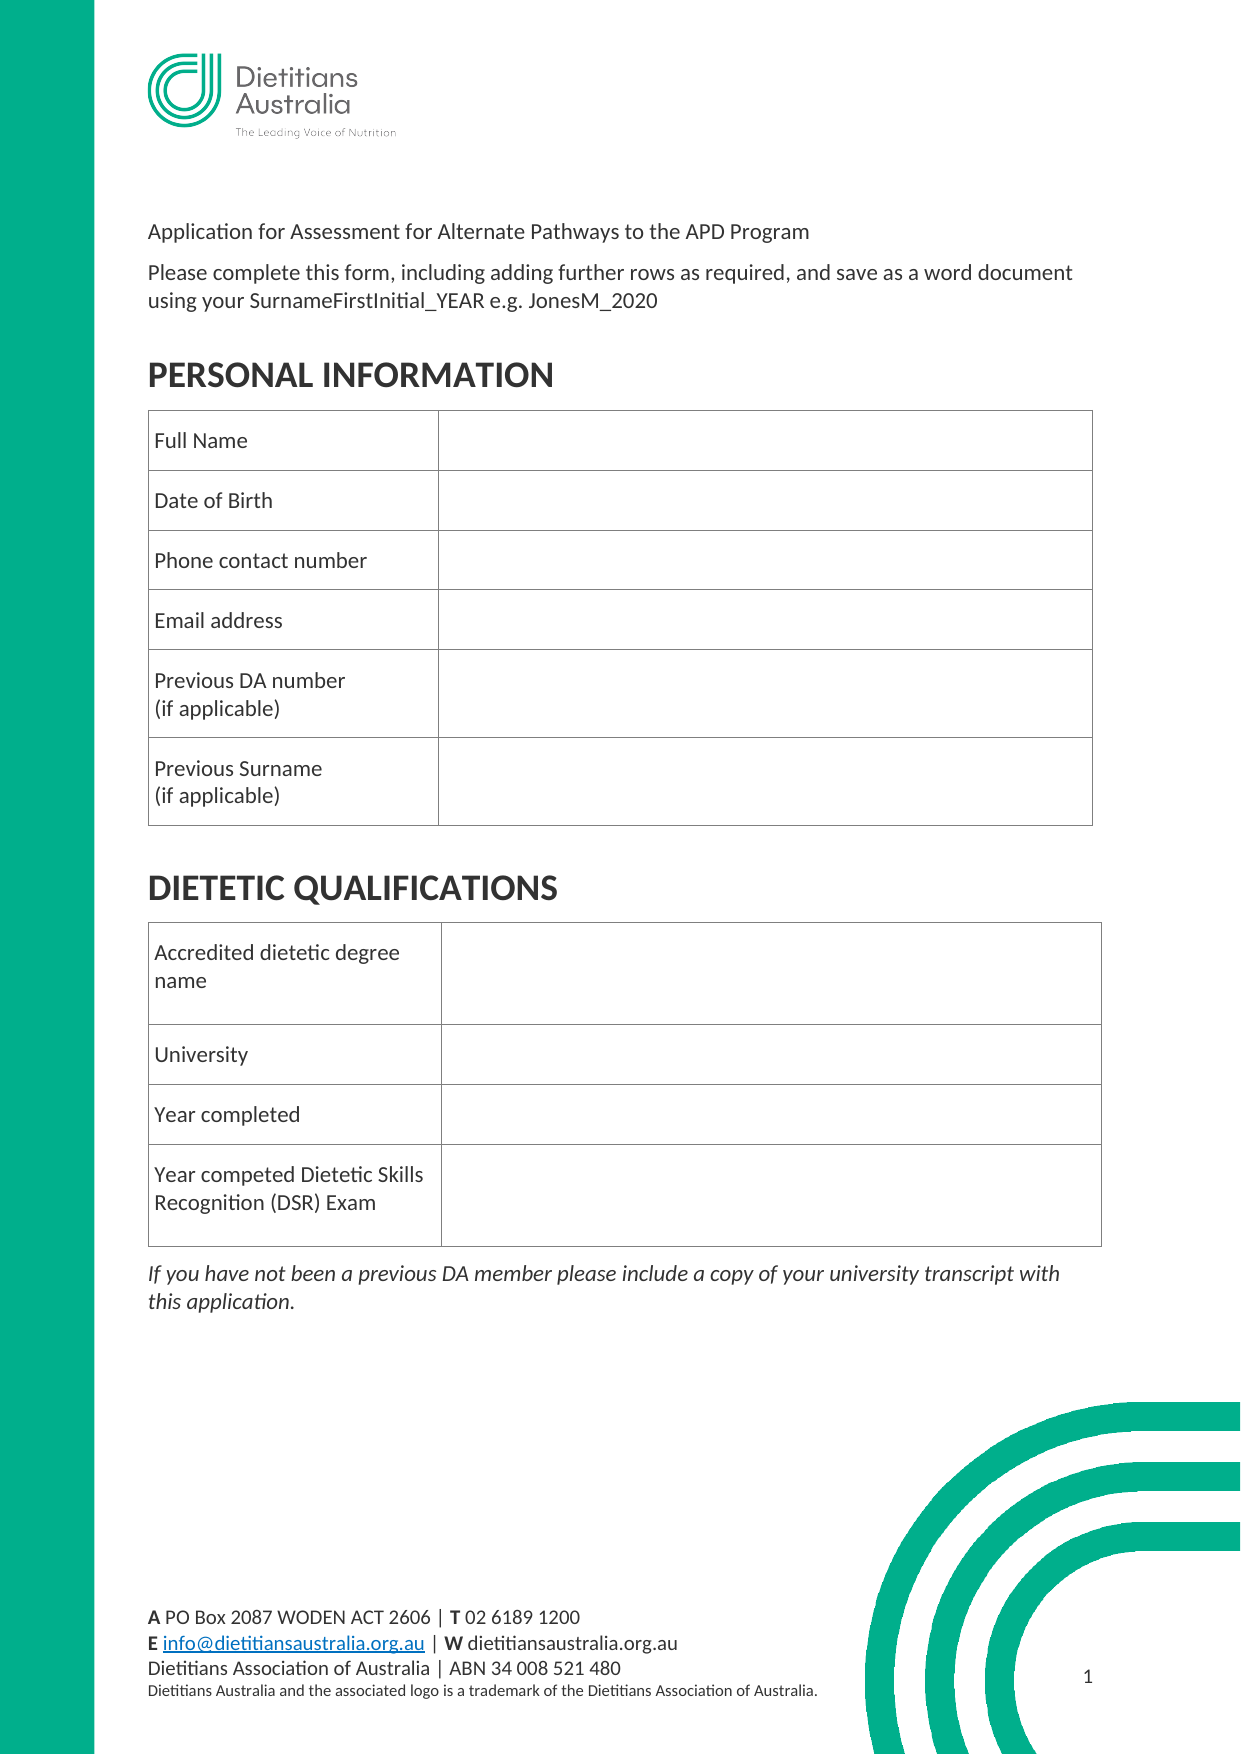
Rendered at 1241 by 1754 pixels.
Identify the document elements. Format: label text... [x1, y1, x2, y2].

table_cell University [149, 1025, 441, 1084]
table_cell [439, 471, 1092, 529]
table_cell [439, 738, 1092, 825]
table_cell Date of Birth [149, 471, 438, 529]
text If you have not been a previous DA member please include a copy of your university transcript with this application. [148, 1259, 1092, 1315]
table_header [442, 923, 1101, 1024]
table_cell Previous Surname (if applicable) [149, 738, 438, 825]
table_cell Email address [149, 590, 438, 649]
picture [147, 53, 396, 139]
table_cell [442, 1085, 1101, 1144]
table_cell [439, 531, 1092, 589]
table_cell Year competed Dietetic Skills Recognition (DSR) Exam [149, 1145, 441, 1246]
table_cell Previous DA number (if applicable) [149, 650, 438, 737]
table_cell Phone contact number [149, 531, 438, 589]
table_header [439, 411, 1092, 469]
table_cell [442, 1145, 1101, 1246]
table_header Full Name [149, 411, 438, 469]
text Please complete this form, including adding further rows as required, and save as a word document using your SurnameFirstInitial_YEAR e.g. JonesM_2020 [148, 258, 1092, 314]
table_cell Year completed [149, 1085, 441, 1144]
table_cell [442, 1025, 1101, 1084]
table_cell [439, 650, 1092, 737]
subtitle Personal Information [148, 351, 1092, 397]
table_cell [439, 590, 1092, 649]
subtitle Dietetic Qualifications [148, 864, 1092, 909]
picture [862, 1399, 1241, 1754]
table_header Accredited dietetic degree name [149, 923, 441, 1024]
